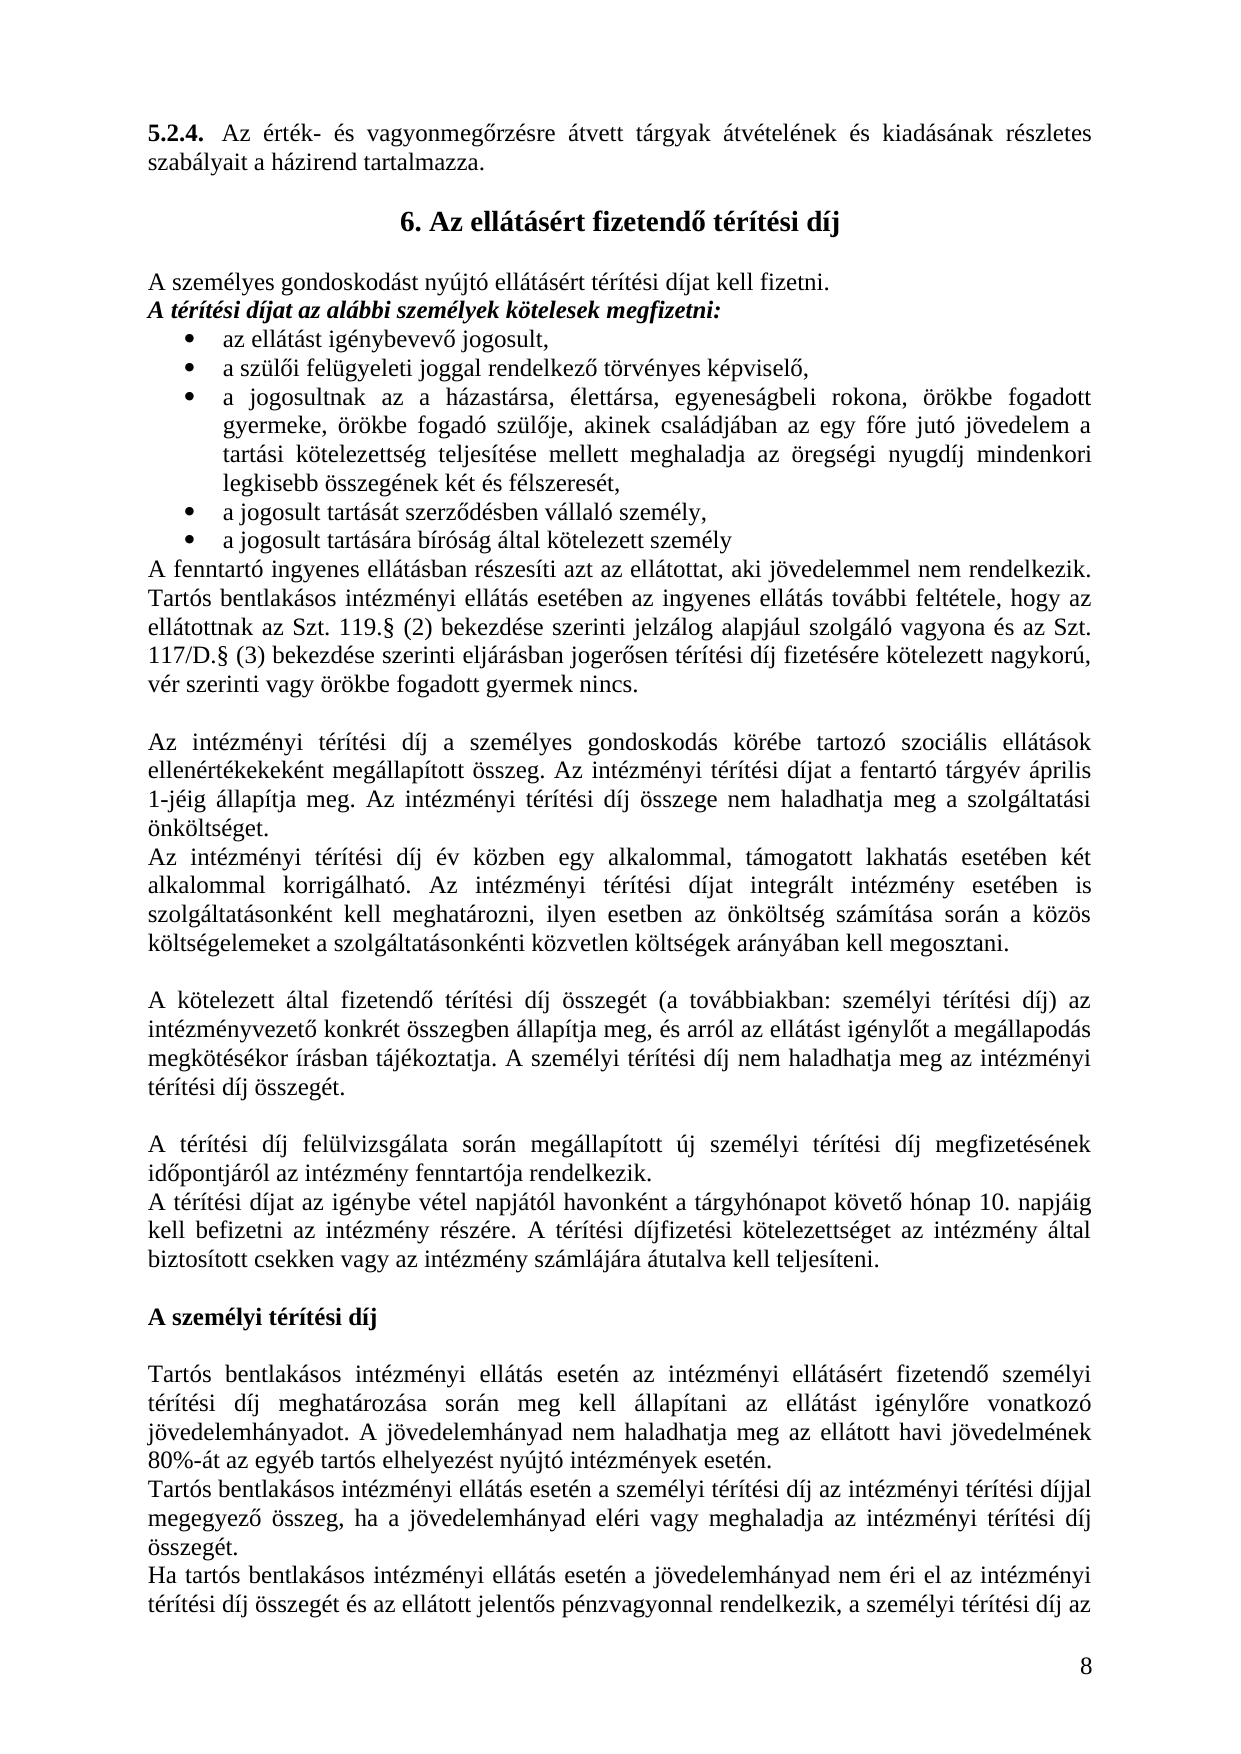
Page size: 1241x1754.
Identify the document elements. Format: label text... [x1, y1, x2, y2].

text A fenntartó ingyenes ellátásban részesíti azt az ellátottat, aki jövedelemmel nem rendelkezik. Tartós bentlakásos intézményi ellátás esetében az ingyenes ellátás további feltétele, hogy az ellátottnak az Szt. 119.§ (2) bekezdése szerinti jelzálog alapjául szolgáló vagyona és az Szt. 117/D.§ (3) bekezdése szerinti eljárásban jogerősen térítési díj fizetésére kötelezett nagykorú, vér szerinti vagy örökbe fogadott gyermek nincs. [148, 554, 1092, 698]
text A személyi térítési díj [148, 1302, 1092, 1330]
text 5.2.4. Az érték- és vagyonmegőrzésre átvett tárgyak átvételének és kiadásának részletes szabályait a házirend tartalmazza. [148, 118, 1092, 176]
list a jogosult tartását szerződésben vállaló személy, [185, 497, 1092, 525]
text A térítési díj felülvizsgálata során megállapított új személyi térítési díj megfizetésének időpontjáról az intézmény fenntartója rendelkezik. [148, 1129, 1092, 1187]
list az ellátást igénybevevő jogosult, [185, 324, 1092, 353]
text Az intézményi térítési díj a személyes gondoskodás körébe tartozó szociális ellátások ellenértékekeként megállapított összeg. Az intézményi térítési díjat a fentartó tárgyév április 1-jéig állapítja meg. Az intézményi térítési díj összege nem haladhatja meg a szolgáltatási önköltséget. [148, 727, 1092, 842]
list a szülői felügyeleti joggal rendelkező törvényes képviselő, [185, 353, 1092, 382]
text A térítési díjat az alábbi személyek kötelesek megfizetni: [148, 295, 1092, 324]
text Tartós bentlakásos intézményi ellátás esetén az intézményi ellátásért fizetendő személyi térítési díj meghatározása során meg kell állapítani az ellátást igénylőre vonatkozó jövedelemhányadot. A jövedelemhányad nem haladhatja meg az ellátott havi jövedelmének 80%-át az egyéb tartós elhelyezést nyújtó intézmények esetén. [148, 1359, 1092, 1474]
list a jogosult tartására bíróság által kötelezett személy [185, 525, 1092, 554]
text 6. Az ellátásért fizetendő térítési díj [148, 204, 1092, 238]
list a jogosultnak az a házastársa, élettársa, egyeneságbeli rokona, örökbe fogadott gyermeke, örökbe fogadó szülője, akinek családjában az egy főre jutó jövedelem a tartási kötelezettség teljesítése mellett meghaladja az öregségi nyugdíj mindenkori legkisebb összegének két és félszeresét, [185, 382, 1092, 497]
text A kötelezett által fizetendő térítési díj összegét (a továbbiakban: személyi térítési díj) az intézményvezető konkrét összegben állapítja meg, és arról az ellátást igénylőt a megállapodás megkötésékor írásban tájékoztatja. A személyi térítési díj nem haladhatja meg az intézményi térítési díj összegét. [148, 985, 1092, 1100]
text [148, 1560, 1092, 1618]
text A személyes gondoskodást nyújtó ellátásért térítési díjat kell fizetni. [148, 267, 1092, 295]
text Az intézményi térítési díj év közben egy alkalommal, támogatott lakhatás esetében két alkalommal korrigálható. Az intézményi térítési díjat integrált intézmény esetében is szolgáltatásonként kell meghatározni, ilyen esetben az önköltség számítása során a közös költségelemeket a szolgáltatásonkénti közvetlen költségek arányában kell megosztani. [148, 842, 1092, 957]
text Tartós bentlakásos intézményi ellátás esetén a személyi térítési díj az intézményi térítési díjjal megegyező összeg, ha a jövedelemhányad eléri vagy meghaladja az intézményi térítési díj összegét. [148, 1474, 1092, 1560]
text A térítési díjat az igénybe vétel napjától havonként a tárgyhónapot követő hónap 10. napjáig kell befizetni az intézmény részére. A térítési díjfizetési kötelezettséget az intézmény által biztosított csekken vagy az intézmény számlájára átutalva kell teljesíteni. [148, 1187, 1092, 1273]
